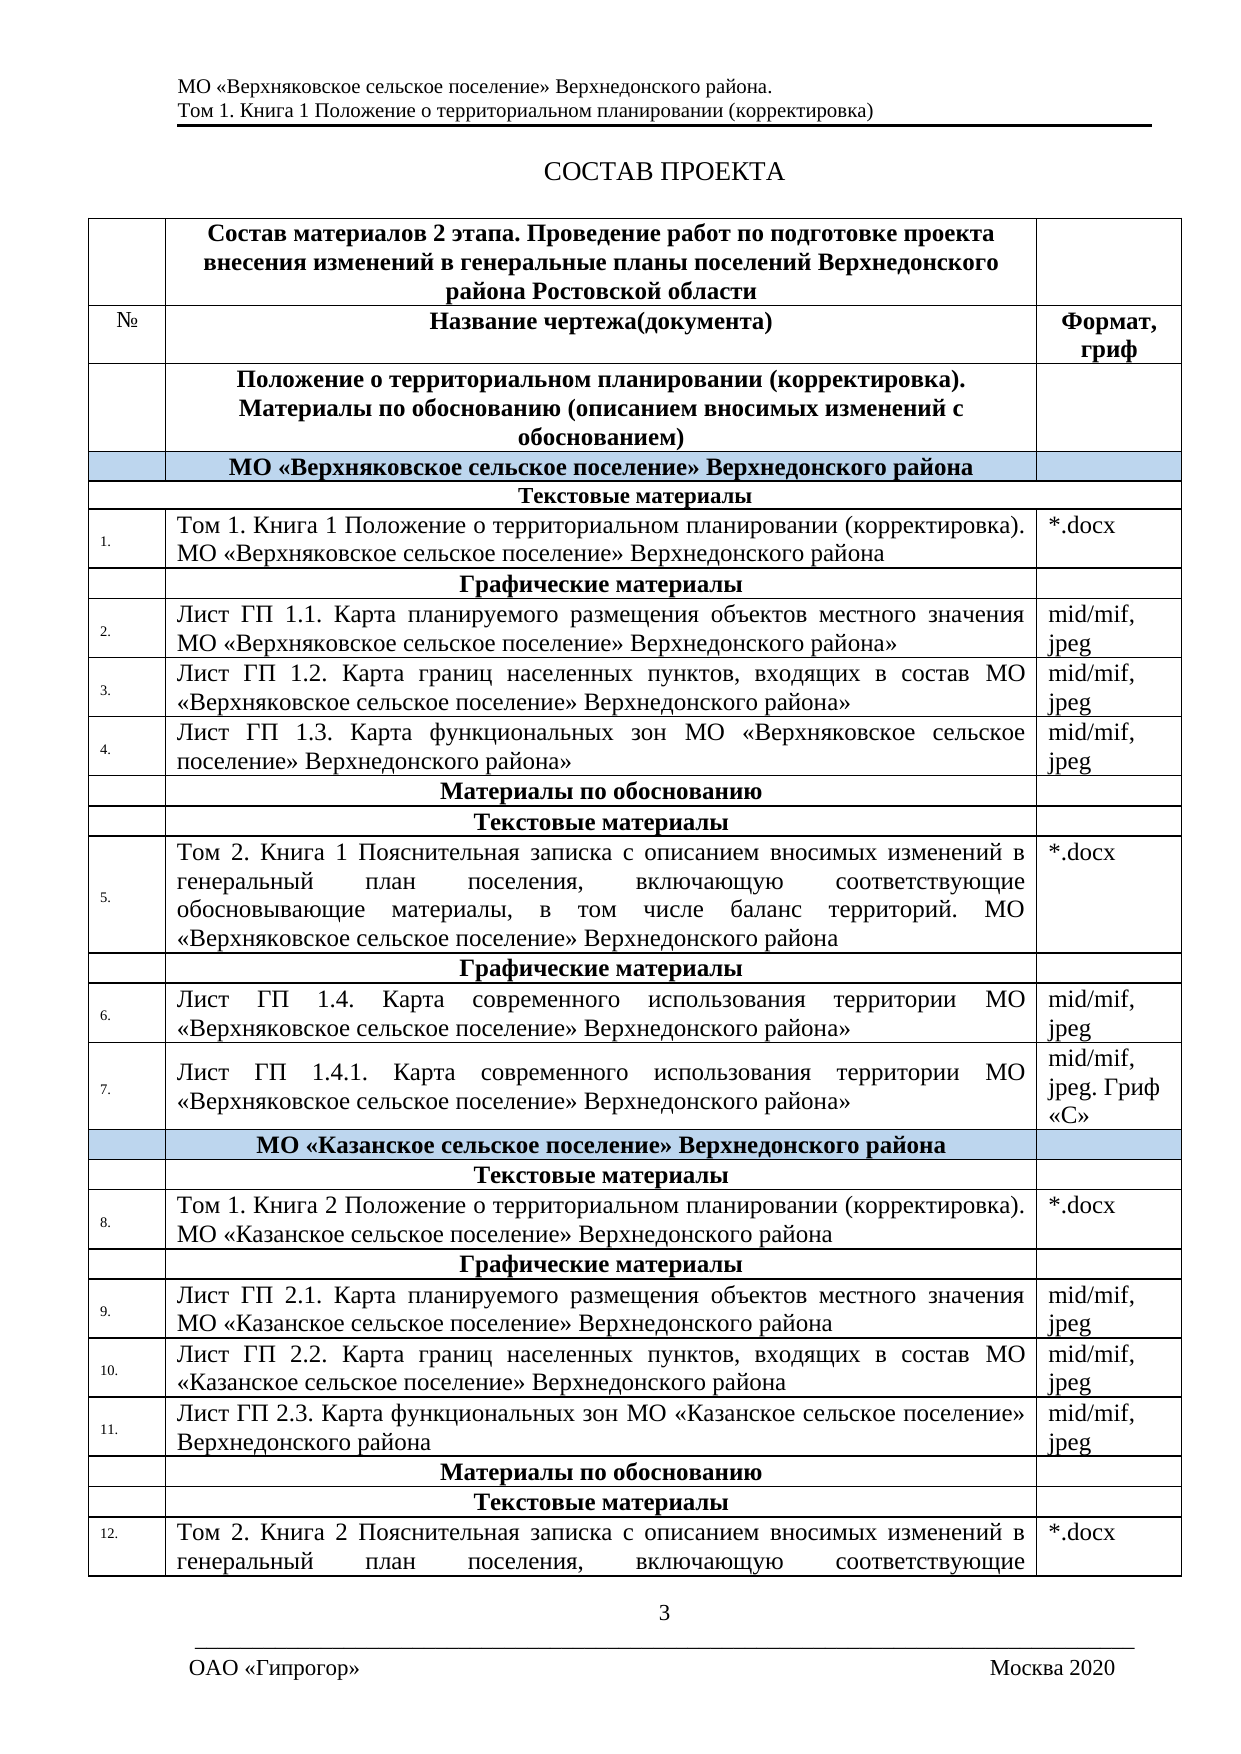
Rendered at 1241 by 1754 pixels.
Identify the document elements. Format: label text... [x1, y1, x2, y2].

table_cell [89, 569, 165, 598]
table_cell mid/mif, jpeg [1037, 984, 1181, 1041]
table_cell [1037, 954, 1181, 982]
table_cell [1037, 807, 1181, 835]
table_cell [89, 658, 165, 716]
table_cell [1037, 1130, 1181, 1159]
text СОСТАВ ПРОЕКТА [177, 155, 1152, 186]
table_cell Лист ГП 2.2. Карта границ населенных пунктов, входящих в состав МО «Казанское сельское поселение» Верхнедонского района [166, 1339, 1036, 1396]
table_cell [89, 1280, 165, 1337]
table_cell [89, 452, 165, 480]
table_cell [89, 1457, 165, 1486]
table_cell [89, 1518, 165, 1575]
table_cell mid/mif, jpeg [1037, 599, 1181, 657]
table_cell [89, 599, 165, 657]
table_cell [89, 954, 165, 982]
table_cell [89, 510, 165, 567]
table_cell Лист ГП 1.1. Карта планируемого размещения объектов местного значения МО «Верхняковское сельское поселение» Верхнедонского района» [166, 599, 1036, 657]
table_cell [1037, 1160, 1181, 1189]
table_cell mid/mif, jpeg [1037, 717, 1181, 775]
table_cell mid/mif, jpeg [1037, 1398, 1181, 1455]
table_cell Лист ГП 2.1. Карта планируемого размещения объектов местного значения МО «Казанское сельское поселение» Верхнедонского района [166, 1280, 1036, 1337]
table_cell Название чертежа(документа) [166, 306, 1036, 363]
table_cell МО «Казанское сельское поселение» Верхнедонского района [166, 1130, 1036, 1159]
table_cell Графические материалы [166, 1250, 1036, 1278]
table_cell [89, 364, 165, 451]
table_cell МО «Верхняковское сельское поселение» Верхнедонского района [166, 452, 1036, 480]
table_cell [89, 1130, 165, 1159]
table_header [1037, 219, 1181, 305]
table_cell *.docx [1037, 510, 1181, 567]
table_cell [1037, 776, 1181, 805]
table_cell Лист ГП 1.3. Карта функциональных зон МО «Верхняковское сельское поселение» Верхнедонского района» [166, 717, 1036, 775]
table_cell [1037, 1487, 1181, 1516]
table_header [89, 219, 165, 305]
table_cell Материалы по обоснованию [166, 1457, 1036, 1486]
table_cell Том 2. Книга 1 Пояснительная записка с описанием вносимых изменений в генеральный план поселения, включающую соответствующие обосновывающие материалы, в том числе баланс территорий. МО «Верхняковское сельское поселение» Верхнедонского района [166, 837, 1036, 952]
table_cell [89, 1398, 165, 1455]
table_cell [89, 776, 165, 805]
table_cell Текстовые материалы [166, 807, 1036, 835]
table_cell Текстовые материалы [166, 1160, 1036, 1189]
table_cell [1037, 1457, 1181, 1486]
table_cell [1037, 364, 1181, 451]
table_cell Текстовые материалы [166, 1487, 1036, 1516]
table_cell Лист ГП 2.3. Карта функциональных зон МО «Казанское сельское поселение» Верхнедонского района [166, 1398, 1036, 1455]
table_cell Лист ГП 1.4.1. Карта современного использования территории МО «Верхняковское сельское поселение» Верхнедонского района» [166, 1043, 1036, 1129]
table_cell Графические материалы [166, 569, 1036, 598]
table_cell mid/mif, jpeg [1037, 1280, 1181, 1337]
table_cell [89, 1487, 165, 1516]
table_cell Лист ГП 1.4. Карта современного использования территории МО «Верхняковское сельское поселение» Верхнедонского района» [166, 984, 1036, 1041]
table_cell Формат, гриф [1037, 306, 1181, 363]
table_cell [89, 1339, 165, 1396]
table_cell *.docx [1037, 837, 1181, 952]
table_cell [89, 984, 165, 1041]
table_cell Том 1. Книга 1 Положение о территориальном планировании (корректировка). МО «Верхняковское сельское поселение» Верхнедонского района [166, 510, 1036, 567]
table_cell [1037, 452, 1181, 480]
table_cell [89, 717, 165, 775]
table_cell Положение о территориальном планировании (корректировка). Материалы по обоснованию (описанием вносимых изменений с обоснованием) [166, 364, 1036, 451]
table_cell Лист ГП 1.2. Карта границ населенных пунктов, входящих в состав МО «Верхняковское сельское поселение» Верхнедонского района» [166, 658, 1036, 716]
table_header Состав материалов 2 этапа. Проведение работ по подготовке проекта внесения изменений в генеральные планы поселений Верхнедонского района Ростовской области [166, 219, 1036, 305]
table_cell mid/mif, jpeg [1037, 658, 1181, 716]
table_cell [89, 1190, 165, 1248]
table_cell mid/mif, jpeg. Гриф «С» [1037, 1043, 1181, 1129]
table_cell [89, 807, 165, 835]
table_cell № [89, 306, 165, 363]
table_cell Материалы по обоснованию [166, 776, 1036, 805]
table_cell *.docx [1037, 1518, 1181, 1575]
table_cell [89, 837, 165, 952]
table_cell Том 1. Книга 2 Положение о территориальном планировании (корректировка). МО «Казанское сельское поселение» Верхнедонского района [166, 1190, 1036, 1248]
table_cell [89, 1160, 165, 1189]
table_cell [166, 1518, 1036, 1575]
table_cell [89, 1043, 165, 1129]
table_cell mid/mif, jpeg [1037, 1339, 1181, 1396]
table_cell [1037, 569, 1181, 598]
table_cell Графические материалы [166, 954, 1036, 982]
table_cell [1037, 1250, 1181, 1278]
table_cell *.docx [1037, 1190, 1181, 1248]
table_cell Текстовые материалы [89, 482, 1181, 508]
table_cell [89, 1250, 165, 1278]
